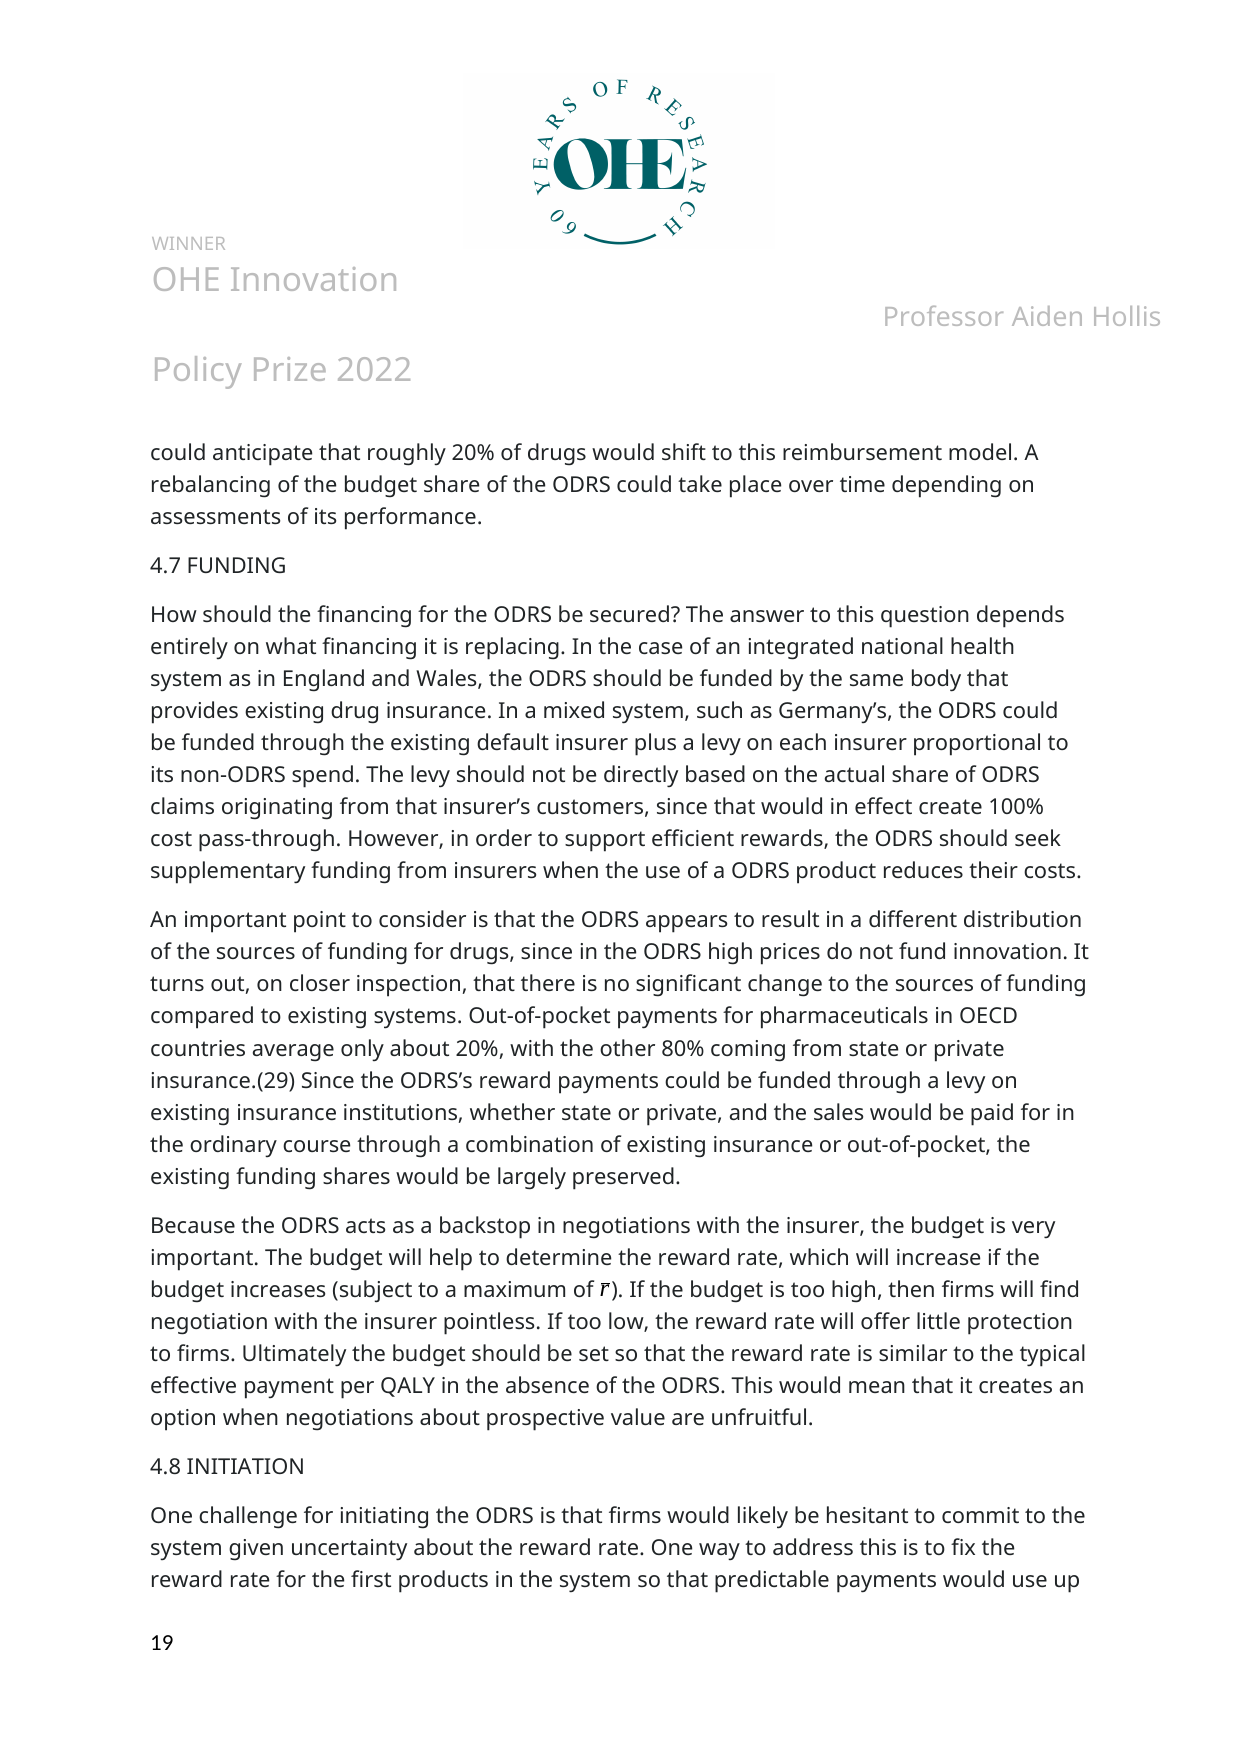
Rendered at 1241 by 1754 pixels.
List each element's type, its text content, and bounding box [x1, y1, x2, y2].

subtitle 4.8 Initiation [150, 1451, 1090, 1481]
subtitle 4.7 Funding [150, 550, 1090, 580]
text Because the ODRS acts as a backstop in negotiations with the insurer, the budget is very important. The budget will help to determine the reward rate, which will increase if the budget increases (subject to a maximum of ). If the budget is too high, then firms will find negotiation with the insurer pointless. If too low, the reward rate will offer little protection to firms. Ultimately the budget should be set so that the reward rate is similar to the typical effective payment per QALY in the absence of the ODRS. This would mean that it creates an option when negotiations about prospective value are unfruitful. [150, 1209, 1090, 1432]
text How should the financing for the ODRS be secured? The answer to this question depends entirely on what financing it is replacing. In the case of an integrated national health system as in England and Wales, the ODRS should be funded by the same body that provides existing drug insurance. In a mixed system, such as Germany’s, the ODRS could be funded through the existing default insurer plus a levy on each insurer proportional to its non-ODRS spend. The levy should not be directly based on the actual share of ODRS claims originating from that insurer’s customers, since that would in effect create 100% cost pass-through. However, in order to support efficient rewards, the ODRS should seek supplementary funding from insurers when the use of a ODRS product reduces their costs. [150, 599, 1090, 885]
text An important point to consider is that the ODRS appears to result in a different distribution of the sources of funding for drugs, since in the ODRS high prices do not fund innovation. It turns out, on closer inspection, that there is no significant change to the sources of funding compared to existing systems. Out-of-pocket payments for pharmaceuticals in OECD countries average only about 20%, with the other 80% coming from state or private insurance.(29) Since the ODRS’s reward payments could be funded through a levy on existing insurance institutions, whether state or private, and the sales would be paid for in the ordinary course through a combination of existing insurance or out-of-pocket, the existing funding shares would be largely preserved. [150, 904, 1090, 1191]
picture [462, 73, 775, 249]
